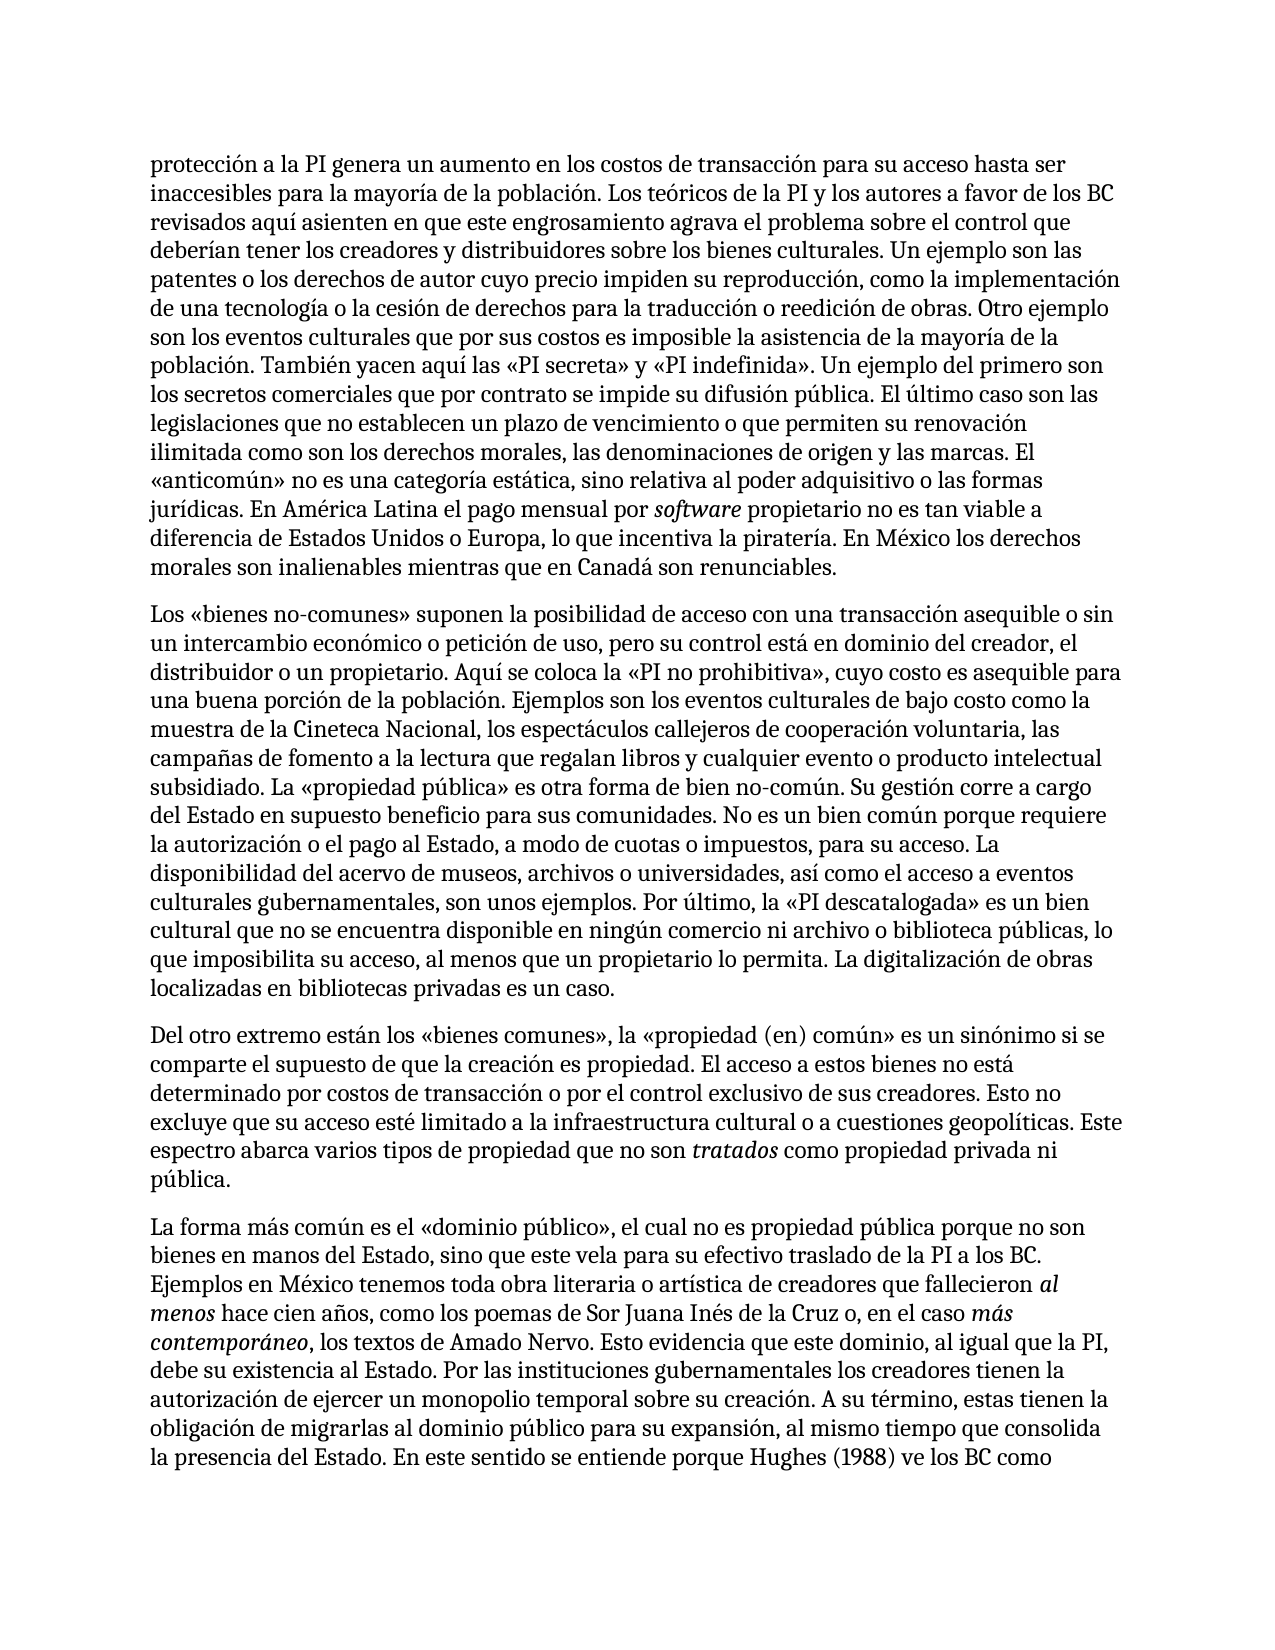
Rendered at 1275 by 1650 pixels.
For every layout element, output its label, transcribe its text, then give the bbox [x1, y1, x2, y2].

text Del otro extremo están los «bienes comunes», la «propiedad (en) común» es un sinónimo si se comparte el supuesto de que la creación es propiedad. El acceso a estos bienes no está determinado por costos de transacción o por el control exclusivo de sus creadores. Esto no excluye que su acceso esté limitado a la infraestructura cultural o a cuestiones geopolíticas. Este espectro abarca varios tipos de propiedad que no son tratados como propiedad privada ni pública. [150, 1021, 1125, 1194]
text Los «bienes no-comunes» suponen la posibilidad de acceso con una transacción asequible o sin un intercambio económico o petición de uso, pero su control está en dominio del creador, el distribuidor o un propietario. Aquí se coloca la «PI no prohibitiva», cuyo costo es asequible para una buena porción de la población. Ejemplos son los eventos culturales de bajo costo como la muestra de la Cineteca Nacional, los espectáculos callejeros de cooperación voluntaria, las campañas de fomento a la lectura que regalan libros y cualquier evento o producto intelectual subsidiado. La «propiedad pública» es otra forma de bien no-común. Su gestión corre a cargo del Estado en supuesto beneficio para sus comunidades. No es un bien común porque requiere la autorización o el pago al Estado, a modo de cuotas o impuestos, para su acceso. La disponibilidad del acervo de museos, archivos o universidades, así como el acceso a eventos culturales gubernamentales, son unos ejemplos. Por último, la «PI descatalogada» es un bien cultural que no se encuentra disponible en ningún comercio ni archivo o biblioteca públicas, lo que imposibilita su acceso, al menos que un propietario lo permita. La digitalización de obras localizadas en bibliotecas privadas es un caso. [150, 600, 1125, 1002]
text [150, 1212, 1125, 1471]
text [150, 150, 1125, 581]
